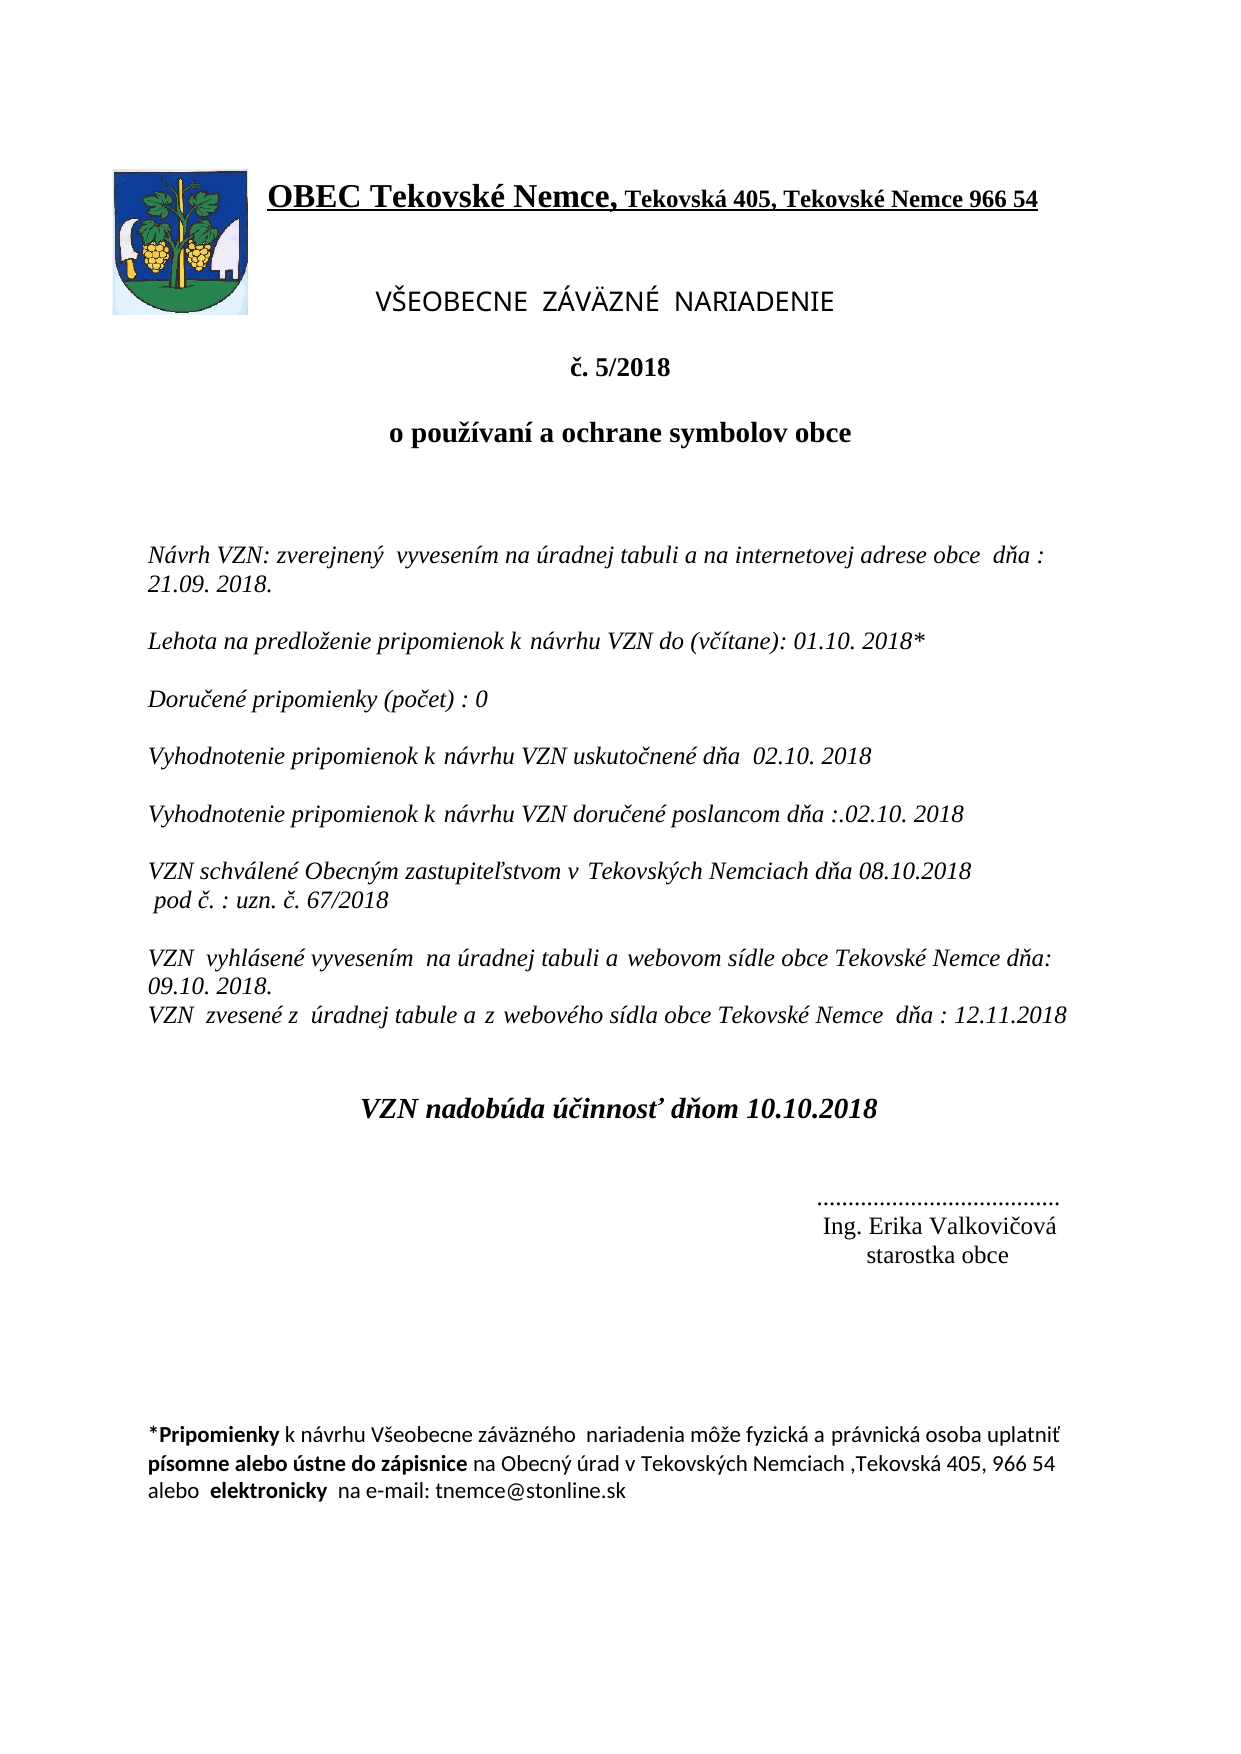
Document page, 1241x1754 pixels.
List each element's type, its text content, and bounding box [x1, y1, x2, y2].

text 21.09. 2018. [148, 569, 1093, 598]
text VZN schválené Obecným zastupiteľstvom v Tekovských Nemciach dňa 08.10.2018 [148, 856, 1093, 885]
text Lehota na predloženie pripomienok k návrhu VZN do (včítane): 01.10. 2018* [148, 626, 1093, 655]
text Návrh VZN: zverejnený vyvesením na úradnej tabuli a na internetovej adrese obce dňa : [148, 540, 1093, 569]
text 09.10. 2018. [148, 971, 1093, 1000]
text Ing. Erika Valkovičová [148, 1211, 1093, 1240]
text starostka obce [148, 1240, 1093, 1268]
subtitle *Pripomienky k návrhu Všeobecne záväzného nariadenia môže fyzická a právnická osoba uplatniť písomne alebo ústne do zápisnice na Obecný úrad v Tekovských Nemciach ,Tekovská 405, 966 54 alebo elektronicky na e-mail: tnemce@stonline.sk [148, 1421, 1093, 1505]
text VZN zvesené z úradnej tabule a z webového sídla obce Tekovské Nemce dňa : 12.11.2018 [148, 1000, 1093, 1029]
picture [112, 169, 249, 315]
text Doručené pripomienky (počet) : 0 [148, 684, 1093, 713]
text OBEC Tekovské Nemce, Tekovská 405, Tekovské Nemce 966 54 [249, 176, 1093, 215]
text Vyhodnotenie pripomienok k návrhu VZN uskutočnené dňa 02.10. 2018 [148, 741, 1093, 770]
text o používaní a ochrane symbolov obce [148, 415, 1093, 449]
text VZN vyhlásené vyvesením na úradnej tabuli a webovom sídle obce Tekovské Nemce dňa: [148, 943, 1093, 971]
text VZN nadobúda účinnosť dňom 10.10.2018 [148, 1091, 1093, 1125]
text pod č. : uzn. č. 67/2018 [148, 885, 1093, 914]
text ....................................... [148, 1182, 1093, 1211]
text č. 5/2018 [148, 351, 1093, 382]
text Vyhodnotenie pripomienok k návrhu VZN doručené poslancom dňa :.02.10. 2018 [148, 799, 1093, 828]
subtitle Všeobecne záväzné nariadenie [193, 283, 1093, 319]
